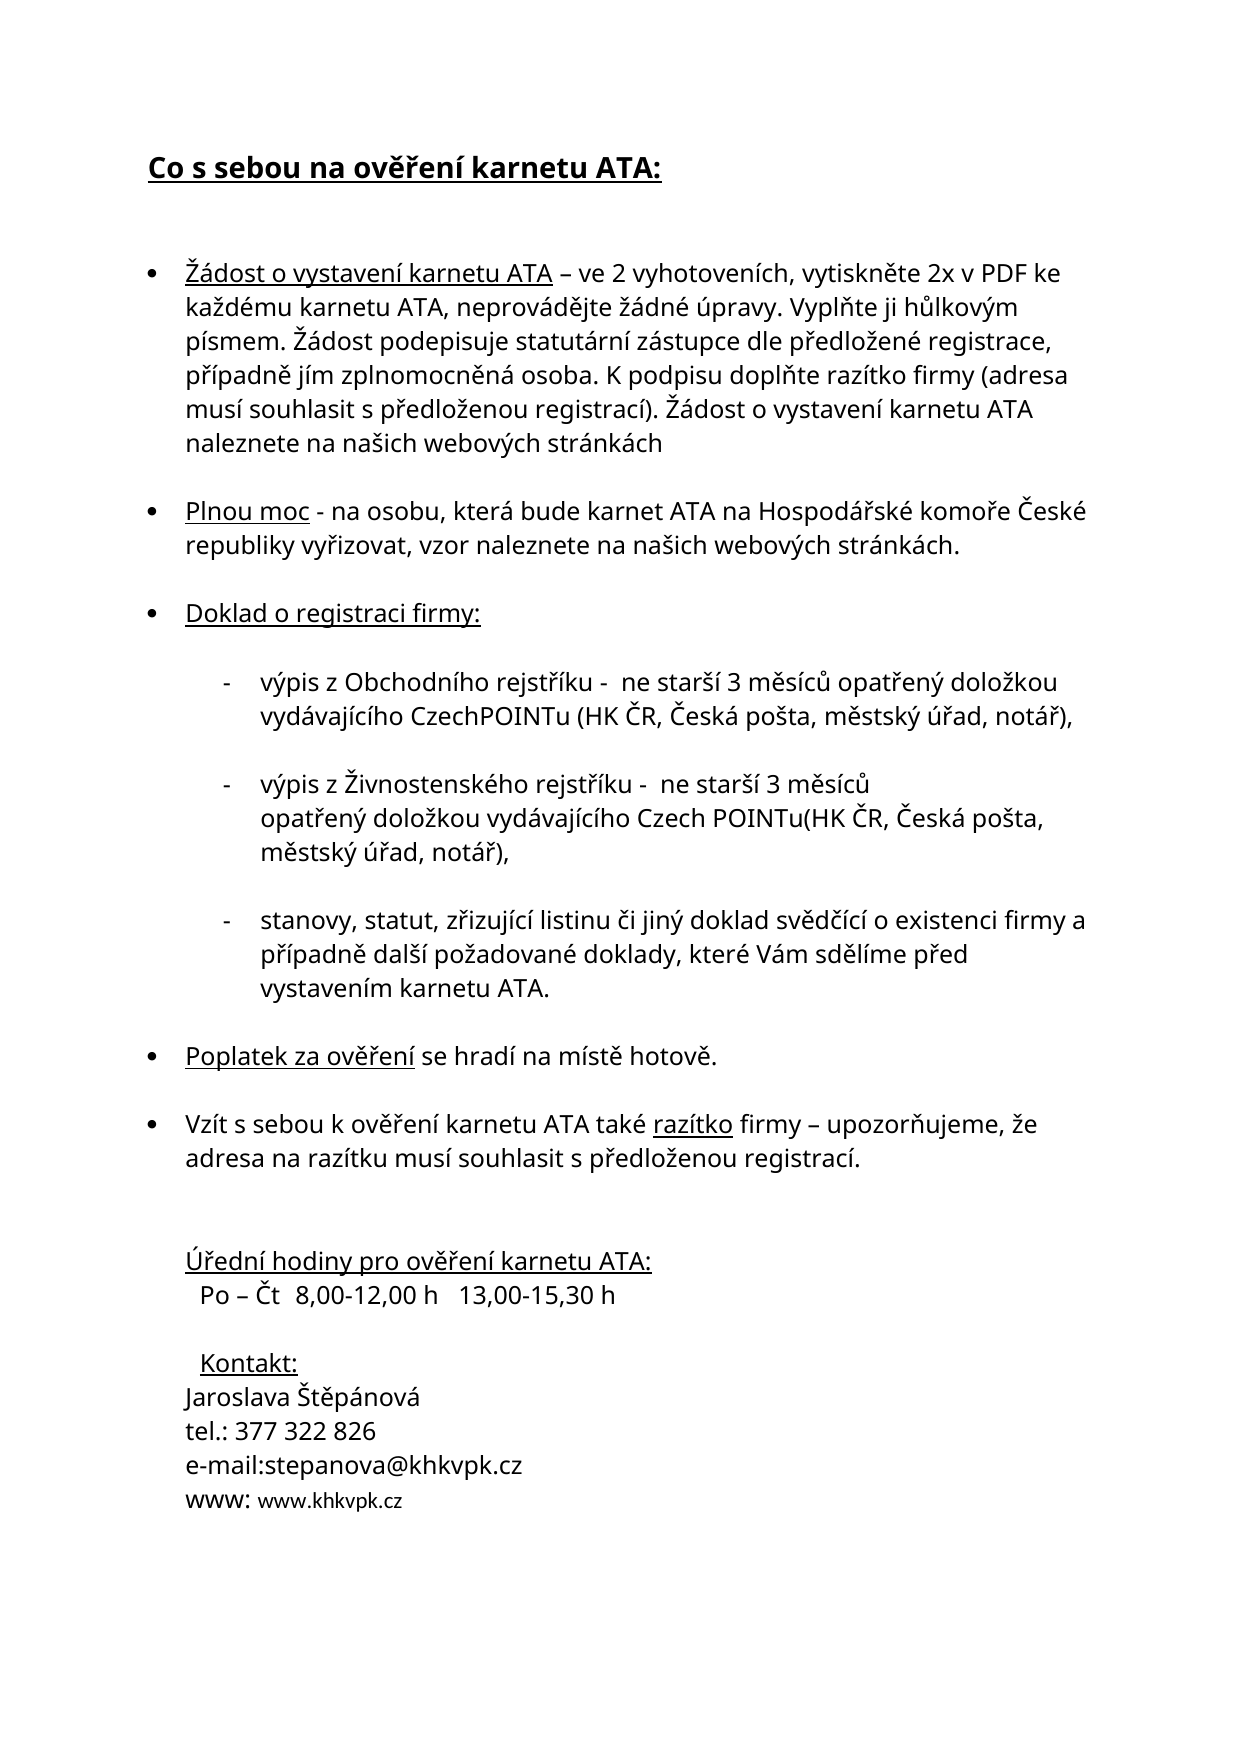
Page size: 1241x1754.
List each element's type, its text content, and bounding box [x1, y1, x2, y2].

list Poplatek za ověření se hradí na místě hotově. [148, 1039, 1093, 1073]
text Po – Čt 8,00-12,00 h 13,00-15,30 h [148, 1277, 1093, 1311]
list výpis z Obchodního rejstříku - ne starší 3 měsíců opatřený doložkou vydávajícího CzechPOINTu (HK ČR, Česká pošta, městský úřad, notář), [223, 664, 1093, 732]
text tel.: 377 322 826 [185, 1413, 1093, 1448]
text Jaroslava Štěpánová [185, 1379, 1093, 1413]
text e-mail:stepanova@khkvpk.cz [185, 1448, 1093, 1482]
list výpis z Živnostenského rejstříku - ne starší 3 měsíců opatřený doložkou vydávajícího Czech POINTu(HK ČR, Česká pošta, městský úřad, notář), [223, 766, 1093, 868]
text Co s sebou na ověření karnetu ATA: [148, 148, 1093, 187]
text Kontakt: [148, 1345, 1093, 1379]
text Úřední hodiny pro ověření karnetu ATA: [185, 1243, 1093, 1277]
list Plnou moc - na osobu, která bude karnet ATA na Hospodářské komoře České republiky vyřizovat, vzor naleznete na našich webových stránkách. [148, 494, 1093, 562]
list stanovy, statut, zřizující listinu či jiný doklad svědčící o existenci firmy a případně další požadované doklady, které Vám sdělíme před vystavením karnetu ATA. [223, 903, 1093, 1005]
list Žádost o vystavení karnetu ATA – ve 2 vyhotoveních, vytiskněte 2x v PDF ke každému karnetu ATA, neprovádějte žádné úpravy. Vyplňte ji hůlkovým písmem. Žádost podepisuje statutární zástupce dle předložené registrace, případně jím zplnomocněná osoba. K podpisu doplňte razítko firmy (adresa musí souhlasit s předloženou registrací). Žádost o vystavení karnetu ATA naleznete na našich webových stránkách [148, 255, 1093, 460]
text www: www.khkvpk.cz [185, 1482, 1093, 1516]
list Vzít s sebou k ověření karnetu ATA také razítko firmy – upozorňujeme, že adresa na razítku musí souhlasit s předloženou registrací. [148, 1107, 1093, 1175]
list Doklad o registraci firmy: [148, 596, 1093, 630]
